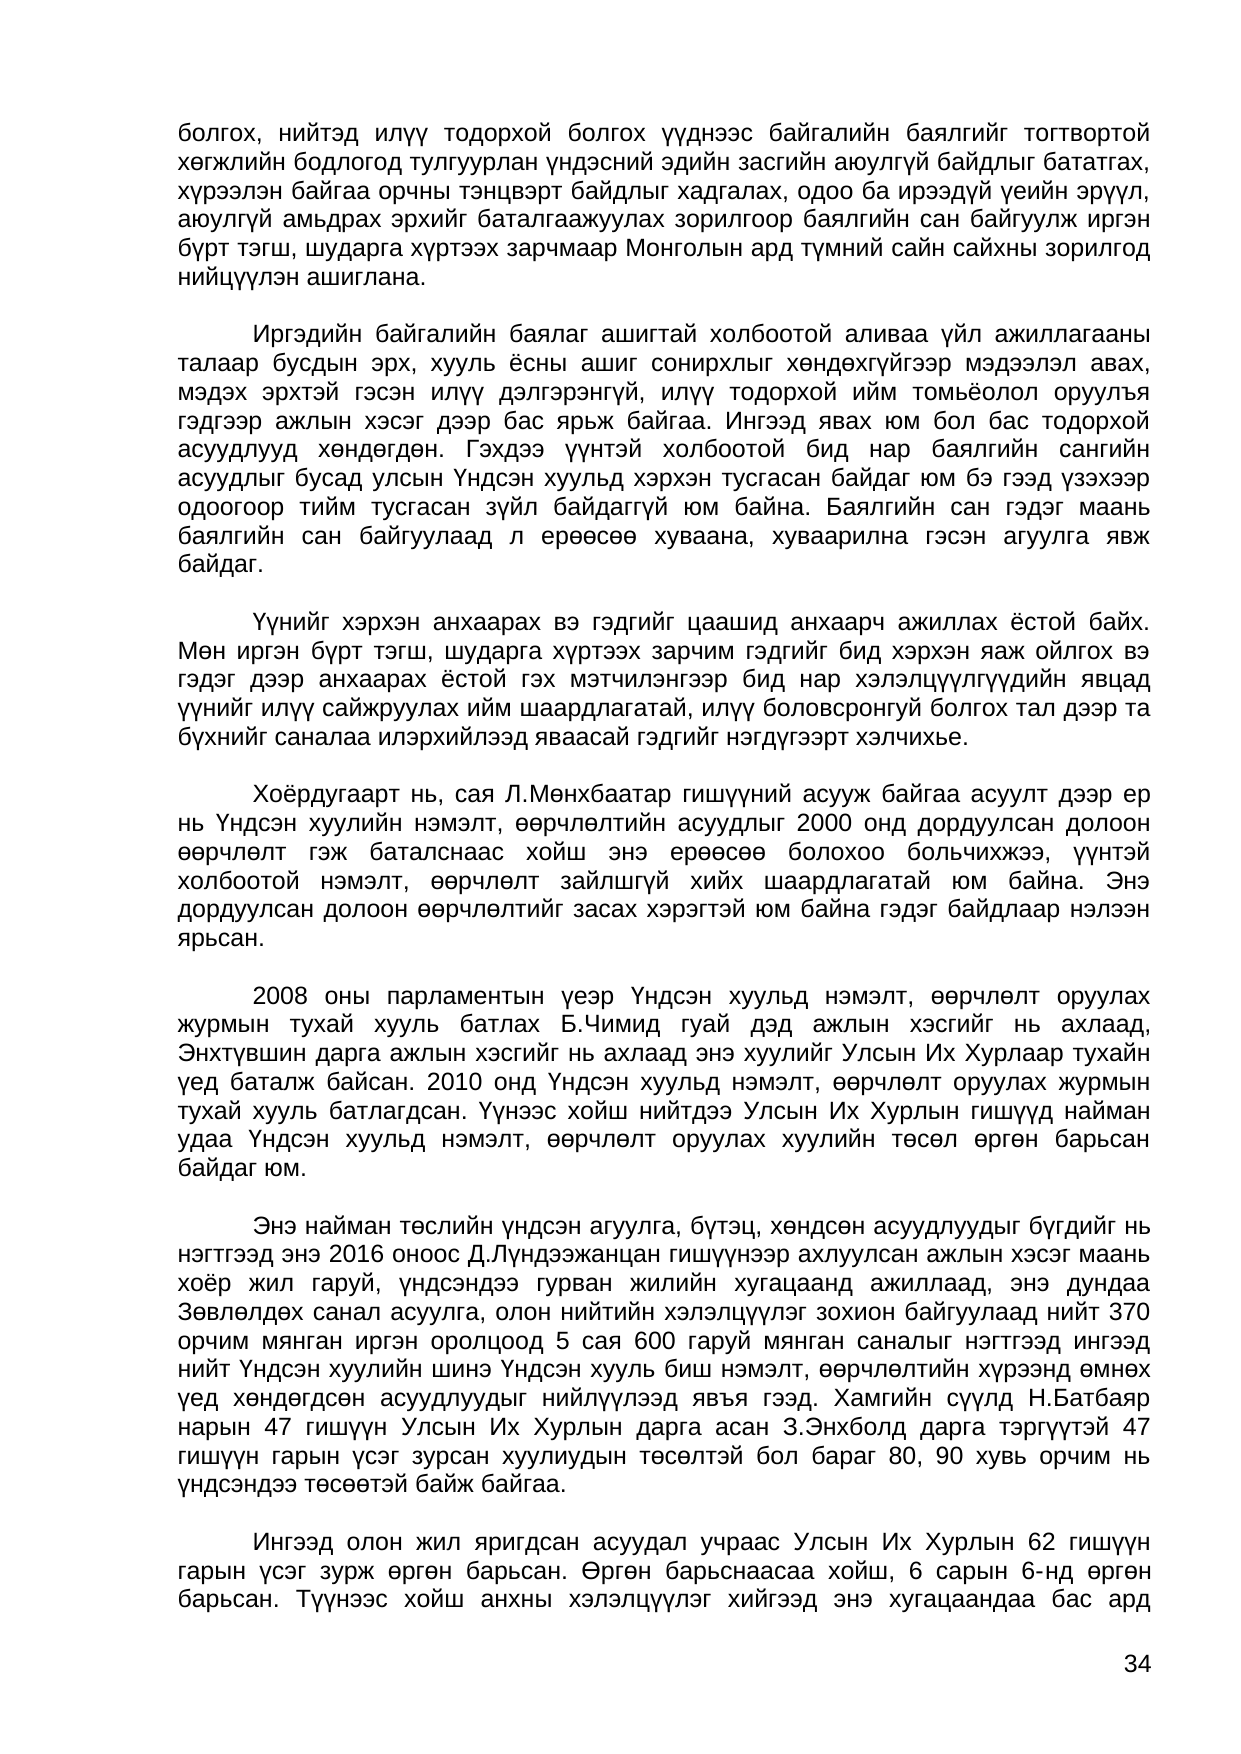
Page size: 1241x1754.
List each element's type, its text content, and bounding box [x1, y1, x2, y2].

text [177, 118, 1152, 291]
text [177, 1527, 1152, 1613]
text 2008 оны парламентын үеэр Үндсэн хуульд нэмэлт, өөрчлөлт оруулах журмын тухай хууль батлах Б.Чимид гуай дэд ажлын хэсгийг нь ахлаад, Энхтүвшин дарга ажлын хэсгийг нь ахлаад энэ хуулийг Улсын Их Хурлаар тухайн үед баталж байсан. 2010 онд Үндсэн хуульд нэмэлт, өөрчлөлт оруулах журмын тухай хууль батлагдсан. Үүнээс хойш нийтдээ Улсын Их Хурлын гишүүд найман удаа Үндсэн хуульд нэмэлт, өөрчлөлт оруулах хуулийн төсөл өргөн барьсан байдаг юм. [177, 981, 1152, 1182]
text Хоёрдугаарт нь, сая Л.Мөнхбаатар гишүүний асууж байгаа асуулт дээр ер нь Үндсэн хуулийн нэмэлт, өөрчлөлтийн асуудлыг 2000 онд дордуулсан долоон өөрчлөлт гэж баталснаас хойш энэ ерөөсөө болохоо больчихжээ, үүнтэй холбоотой нэмэлт, өөрчлөлт зайлшгүй хийх шаардлагатай юм байна. Энэ дордуулсан долоон өөрчлөлтийг засах хэрэгтэй юм байна гэдэг байдлаар нэлээн ярьсан. [177, 779, 1152, 952]
text Үүнийг хэрхэн анхаарах вэ гэдгийг цаашид анхаарч ажиллах ёстой байх. Мөн иргэн бүрт тэгш, шударга хүртээх зарчим гэдгийг бид хэрхэн яаж ойлгох вэ гэдэг дээр анхаарах ёстой гэх мэтчилэнгээр бид нар хэлэлцүүлгүүдийн явцад үүнийг илүү сайжруулах ийм шаардлагатай, илүү боловсронгуй болгох тал дээр та бүхнийг саналаа илэрхийлээд яваасай гэдгийг нэгдүгээрт хэлчихье. [177, 607, 1152, 751]
text Энэ найман төслийн үндсэн агуулга, бүтэц, хөндсөн асуудлуудыг бүгдийг нь нэгтгээд энэ 2016 оноос Д.Лүндээжанцан гишүүнээр ахлуулсан ажлын хэсэг маань хоёр жил гаруй, үндсэндээ гурван жилийн хугацаанд ажиллаад, энэ дундаа Зөвлөлдөх санал асуулга, олон нийтийн хэлэлцүүлэг зохион байгуулаад нийт 370 орчим мянган иргэн оролцоод 5 сая 600 гаруй мянган саналыг нэгтгээд ингээд нийт Үндсэн хуулийн шинэ Үндсэн хууль биш нэмэлт, өөрчлөлтийн хүрээнд өмнөх үед хөндөгдсөн асуудлуудыг нийлүүлээд явъя гээд. Хамгийн сүүлд Н.Батбаяр нарын 47 гишүүн Улсын Их Хурлын дарга асан З.Энхболд дарга тэргүүтэй 47 гишүүн гарын үсэг зурсан хуулиудын төсөлтэй бол бараг 80, 90 хувь орчим нь үндсэндээ төсөөтэй байж байгаа. [177, 1211, 1152, 1498]
text Иргэдийн байгалийн баялаг ашигтай холбоотой аливаа үйл ажиллагааны талаар бусдын эрх, хууль ёсны ашиг сонирхлыг хөндөхгүйгээр мэдээлэл авах, мэдэх эрхтэй гэсэн илүү дэлгэрэнгүй, илүү тодорхой ийм томьёолол оруулъя гэдгээр ажлын хэсэг дээр бас ярьж байгаа. Ингээд явах юм бол бас тодорхой асуудлууд хөндөгдөн. Гэхдээ үүнтэй холбоотой бид нар баялгийн сангийн асуудлыг бусад улсын Үндсэн хуульд хэрхэн тусгасан байдаг юм бэ гээд үзэхээр одоогоор тийм тусгасан зүйл байдаггүй юм байна. Баялгийн сан гэдэг маань баялгийн сан байгуулаад л ерөөсөө хуваана, хуваарилна гэсэн агуулга явж байдаг. [177, 319, 1152, 578]
